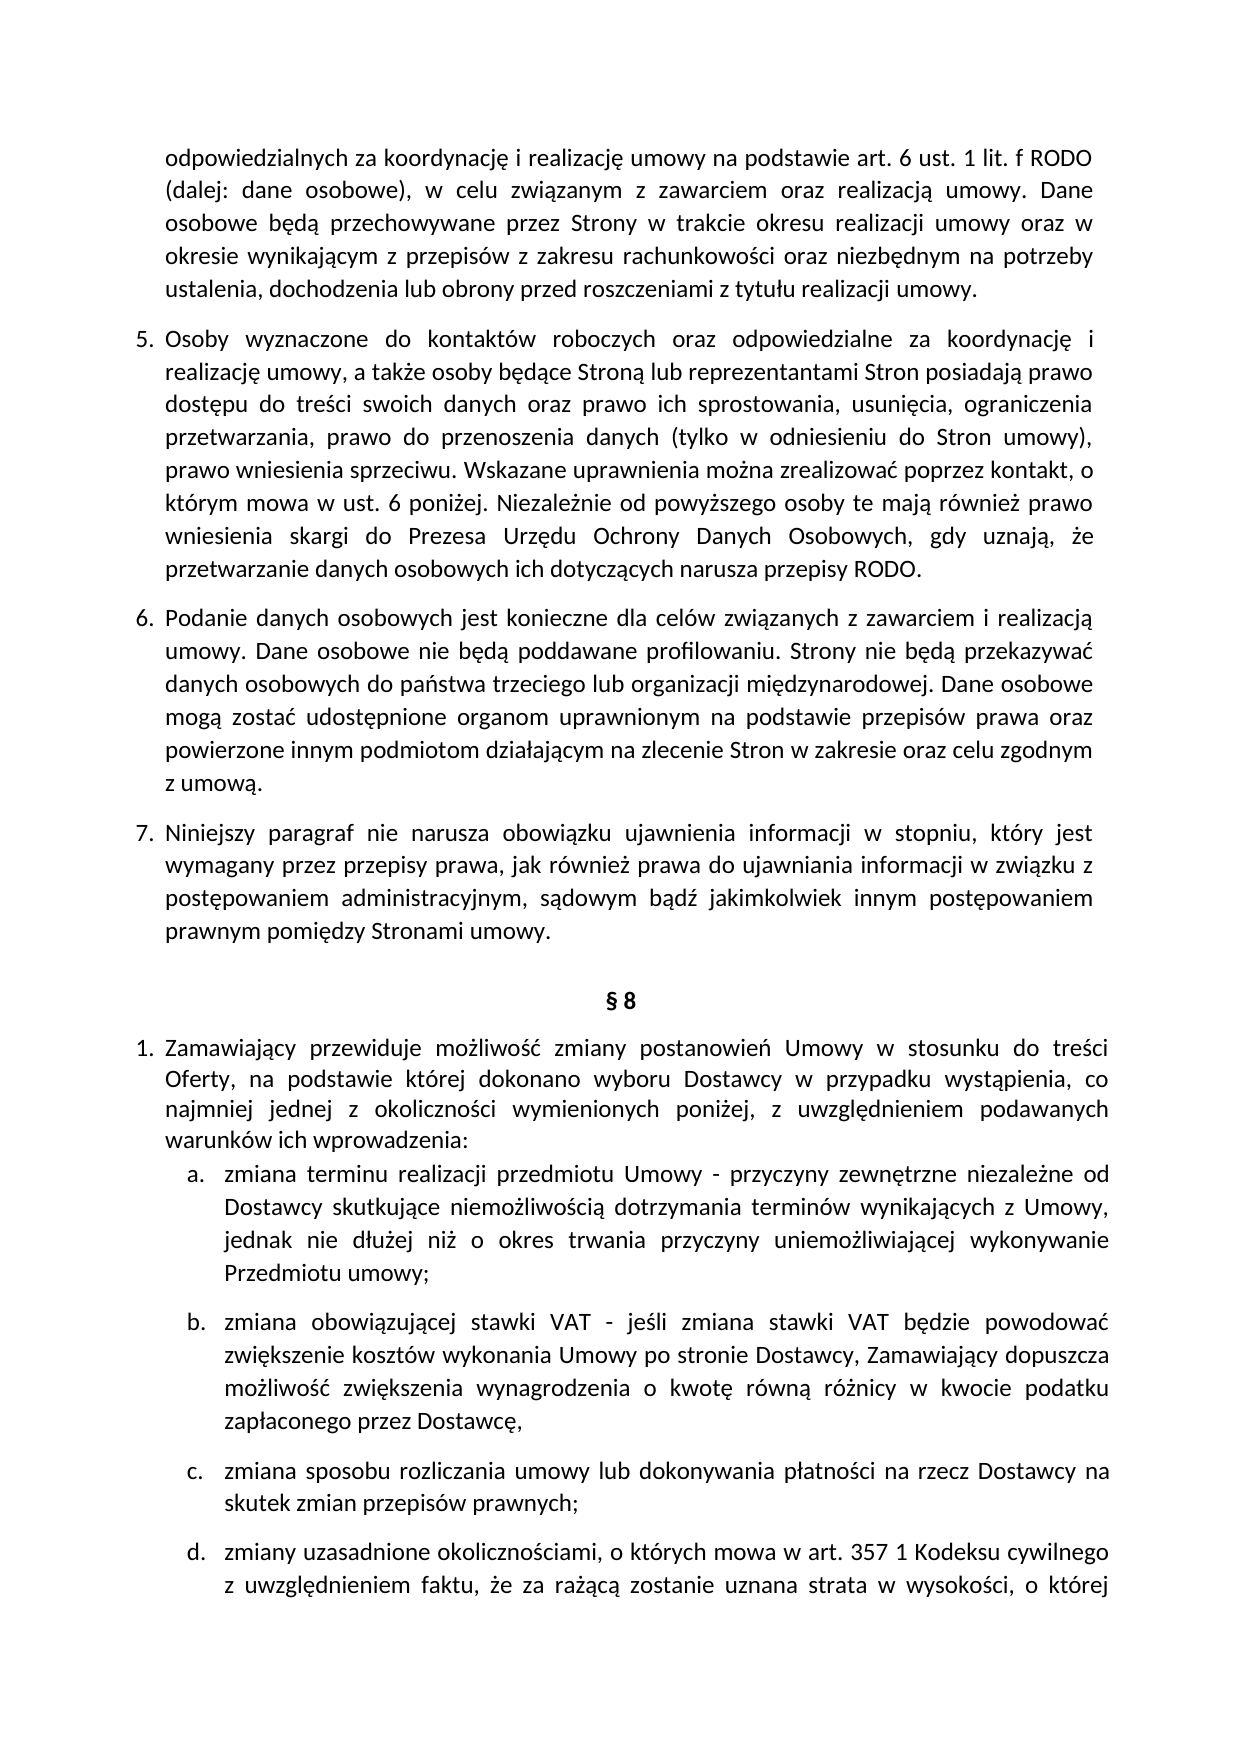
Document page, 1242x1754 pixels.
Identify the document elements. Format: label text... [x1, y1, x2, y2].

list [187, 1537, 1110, 1599]
list zmiana sposobu rozliczania umowy lub dokonywania płatności na rzecz Dostawcy na skutek zmian przepisów prawnych; [187, 1455, 1110, 1517]
list Niniejszy paragraf nie narusza obowiązku ujawnienia informacji w stopniu, który jest wymagany przez przepisy prawa, jak również prawa do ujawniania informacji w związku z postępowaniem administracyjnym, sądowym bądź jakimkolwiek innym postępowaniem prawnym pomiędzy Stronami umowy. [135, 817, 1094, 946]
list zmiana obowiązującej stawki VAT - jeśli zmiana stawki VAT będzie powodować zwiększenie kosztów wykonania Umowy po stronie Dostawcy, Zamawiający dopuszcza możliwość zwiększenia wynagrodzenia o kwotę równą różnicy w kwocie podatku zapłaconego przez Dostawcę, [187, 1306, 1110, 1436]
text § 8 [322, 985, 919, 1016]
list zmiana terminu realizacji przedmiotu Umowy - przyczyny zewnętrzne niezależne od Dostawcy skutkujące niemożliwością dotrzymania terminów wynikających z Umowy, jednak nie dłużej niż o okres trwania przyczyny uniemożliwiającej wykonywanie Przedmiotu umowy; [187, 1158, 1110, 1287]
list Osoby wyznaczone do kontaktów roboczych oraz odpowiedzialne za koordynację i realizację umowy, a także osoby będące Stroną lub reprezentantami Stron posiadają prawo dostępu do treści swoich danych oraz prawo ich sprostowania, usunięcia, ograniczenia przetwarzania, prawo do przenoszenia danych (tylko w odniesieniu do Stron umowy), prawo wniesienia sprzeciwu. Wskazane uprawnienia można zrealizować poprzez kontakt, o którym mowa w ust. 6 poniżej. Niezależnie od powyższego osoby te mają również prawo wniesienia skargi do Prezesa Urzędu Ochrony Danych Osobowych, gdy uznają, że przetwarzanie danych osobowych ich dotyczących narusza przepisy RODO. [135, 323, 1094, 584]
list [135, 142, 1095, 304]
list Podanie danych osobowych jest konieczne dla celów związanych z zawarciem i realizacją umowy. Dane osobowe nie będą poddawane profilowaniu. Strony nie będą przekazywać danych osobowych do państwa trzeciego lub organizacji międzynarodowej. Dane osobowe mogą zostać udostępnione organom uprawnionym na podstawie przepisów prawa oraz powierzone innym podmiotom działającym na zlecenie Stron w zakresie oraz celu zgodnym z umową. [135, 602, 1094, 798]
list Zamawiający przewiduje możliwość zmiany postanowień Umowy w stosunku do treści Oferty, na podstawie której dokonano wyboru Dostawcy w przypadku wystąpienia, co najmniej jednej z okoliczności wymienionych poniżej, z uwzględnieniem podawanych warunków ich wprowadzenia: [135, 1032, 1110, 1154]
